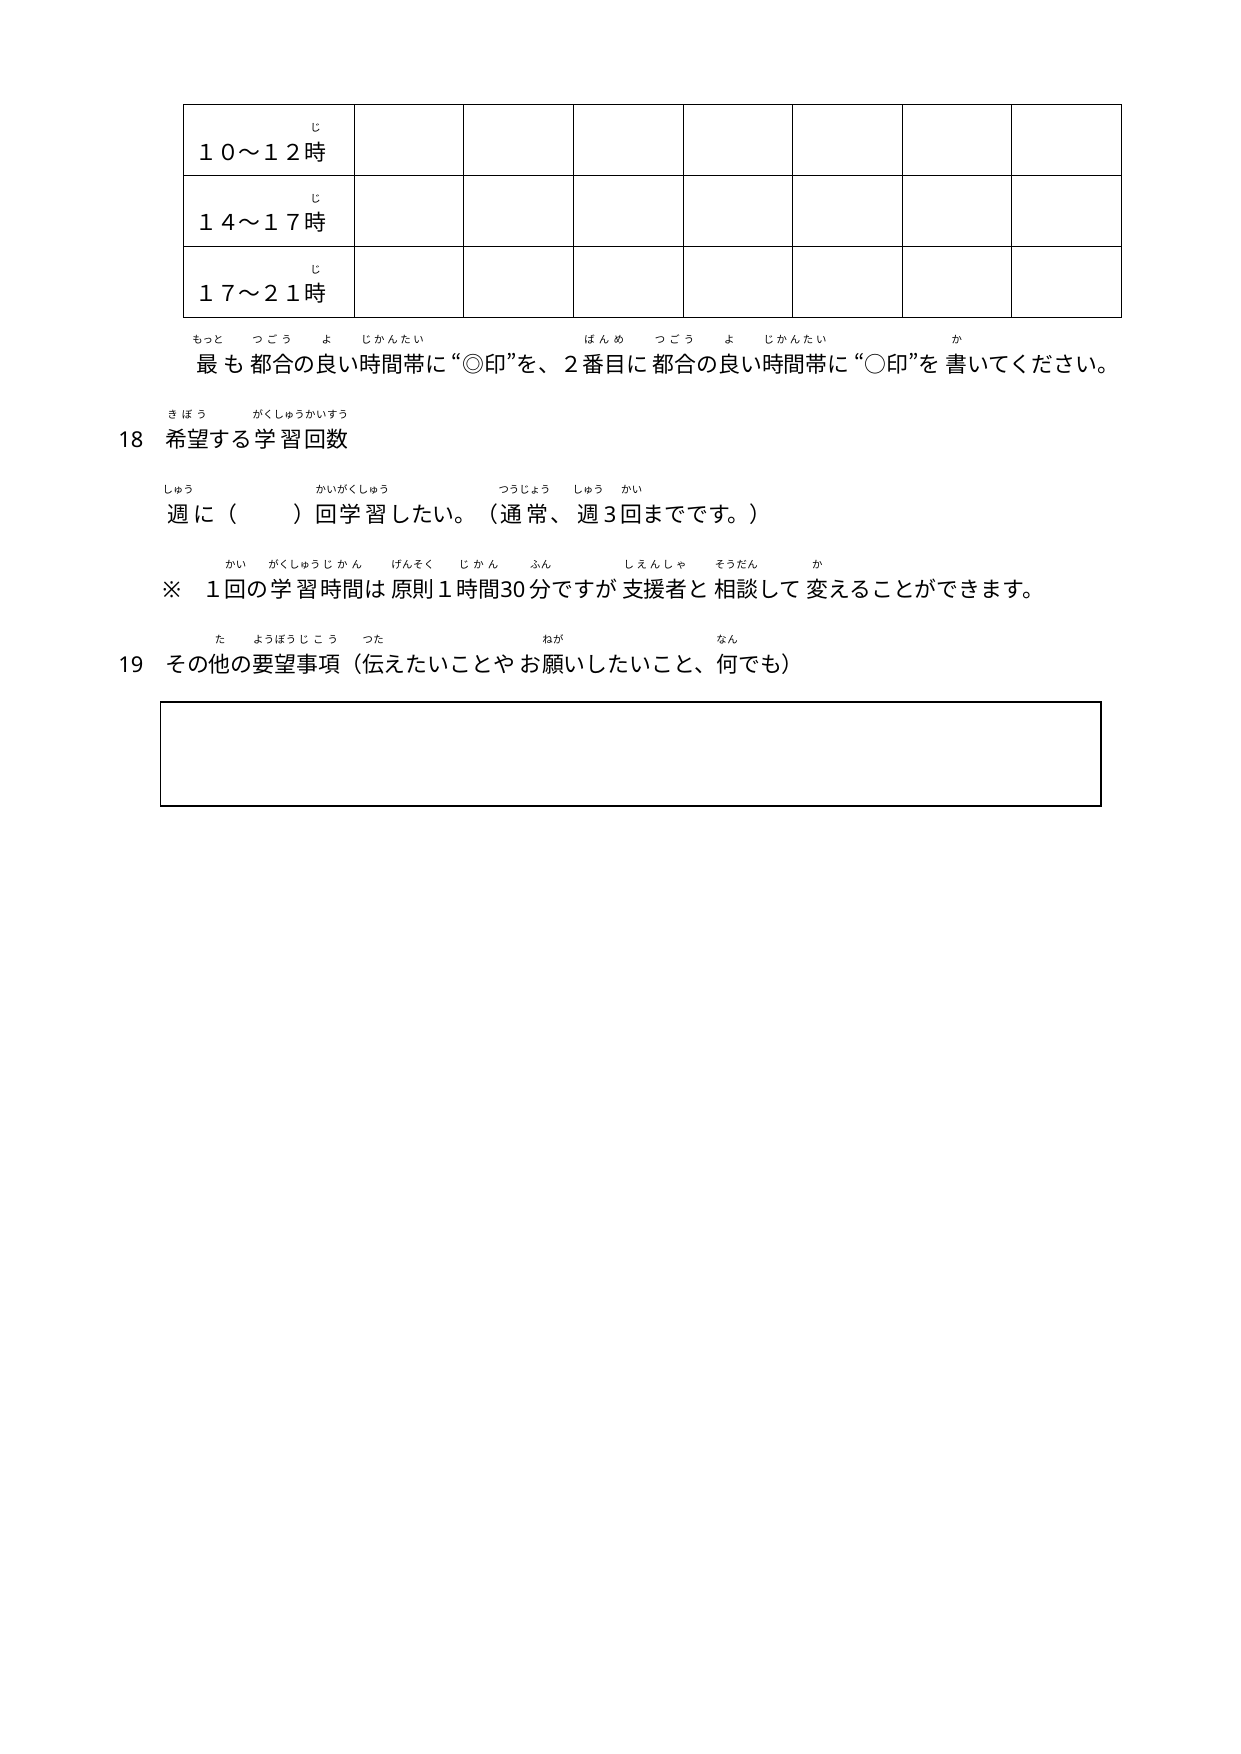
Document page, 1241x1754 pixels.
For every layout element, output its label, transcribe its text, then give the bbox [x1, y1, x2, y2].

table_cell １７～２１ [184, 247, 354, 317]
table_cell [903, 176, 1011, 246]
table_cell １４～１７ [184, 176, 354, 246]
table_cell [684, 247, 792, 317]
table_cell [355, 247, 463, 317]
table_cell [464, 176, 573, 246]
text も のいに “◎印”を、２に のいに “○印”を いてください。 [118, 318, 1122, 393]
table_cell [574, 105, 683, 175]
table_cell [793, 176, 902, 246]
text ※ １のは １30ですが と して えることができます。 [162, 543, 1122, 618]
table_cell [355, 105, 463, 175]
table_cell [1012, 105, 1121, 175]
text 19 そのの（えたいことや おいしたいこと、でも） [118, 618, 1122, 693]
table_cell [684, 105, 792, 175]
table_cell １０～１２ [184, 105, 354, 175]
table_cell [1012, 247, 1121, 317]
table_cell [684, 176, 792, 246]
table_cell [903, 247, 1011, 317]
table_cell [793, 105, 902, 175]
table_cell [574, 247, 683, 317]
table_cell [464, 105, 573, 175]
table_cell [793, 247, 902, 317]
table_cell [574, 176, 683, 246]
table_cell [1012, 176, 1121, 246]
table_cell [355, 176, 463, 246]
text に（ ）したい。（、3までです。） [162, 468, 1122, 543]
table_cell [464, 247, 573, 317]
table_cell [903, 105, 1011, 175]
text 18 する [118, 393, 1122, 468]
